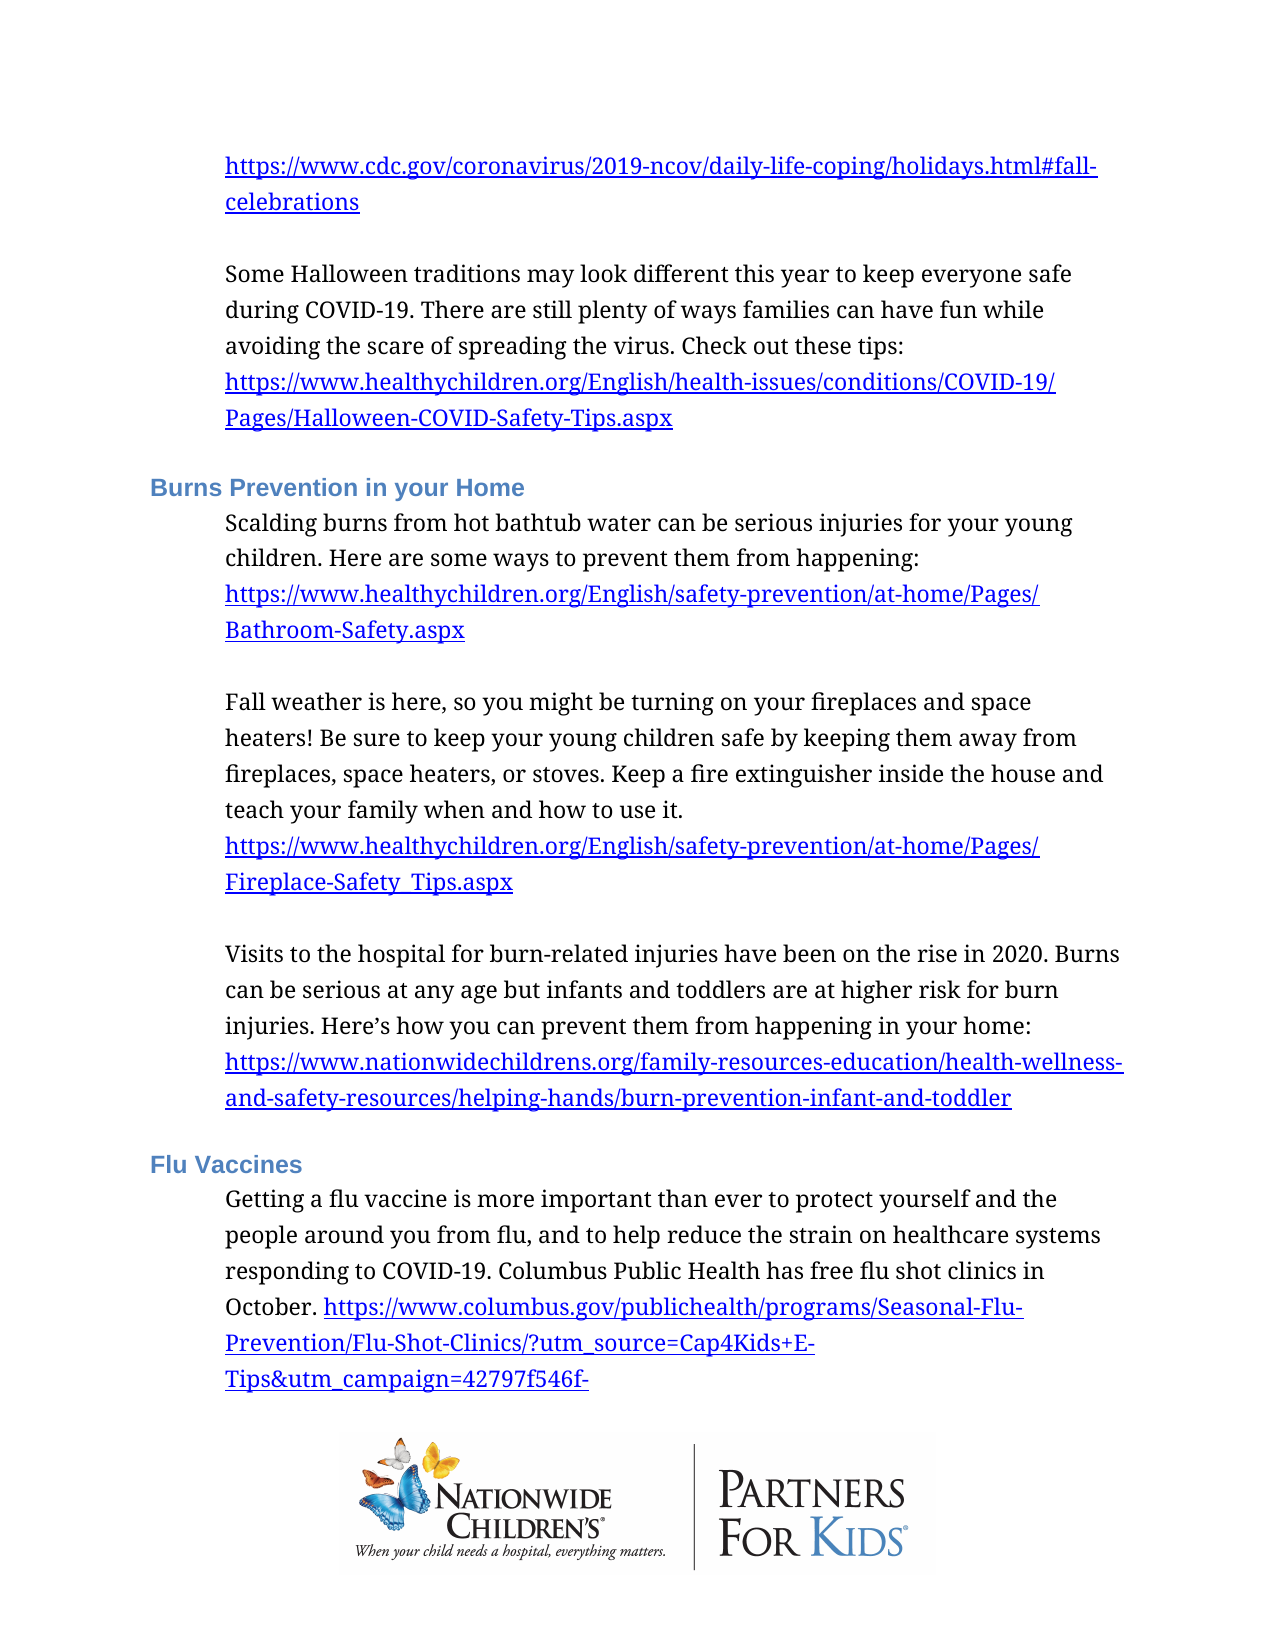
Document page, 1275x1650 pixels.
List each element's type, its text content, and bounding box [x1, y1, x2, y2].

text Fall weather is here, so you might be turning on your fireplaces and space heaters! Be sure to keep your young children safe by keeping them away from fireplaces, space heaters, or stoves. Keep a fire extinguisher inside the house and teach your family when and how to use it. [225, 686, 1125, 825]
text Scalding burns from hot bathtub water can be serious injuries for your young children. Here are some ways to prevent them from happening: https://www.healthychildren.org/English/safety-prevention/at-home/Pages/Bathroom-Safety.aspx [225, 506, 1125, 646]
picture [339, 1432, 936, 1575]
text Flu Vaccines [150, 1150, 1125, 1179]
text Visits to the hospital for burn-related injuries have been on the rise in 2020. Burns can be serious at any age but infants and toddlers are at higher risk for burn injuries. Here’s how you can prevent them from happening in your home: [225, 938, 1125, 1041]
text https://www.cdc.gov/coronavirus/2019-ncov/daily-life-coping/holidays.html#fall-celebrations [225, 150, 1125, 217]
text https://www.healthychildren.org/English/health-issues/conditions/COVID-19/Pages/Halloween-COVID-Safety-Tips.aspx [225, 366, 1125, 433]
text https://www.healthychildren.org/English/safety-prevention/at-home/Pages/Fireplace-Safety_Tips.aspx [225, 830, 1125, 897]
text https://www.nationwidechildrens.org/family-resources-education/health-wellness-and-safety-resources/helping-hands/burn-prevention-infant-and-toddler [225, 1046, 1125, 1113]
text Some Halloween traditions may look different this year to keep everyone safe during COVID-19. There are still plenty of ways families can have fun while avoiding the scare of spreading the virus. Check out these tips: [225, 258, 1125, 361]
text Burns Prevention in your Home [150, 473, 1125, 502]
